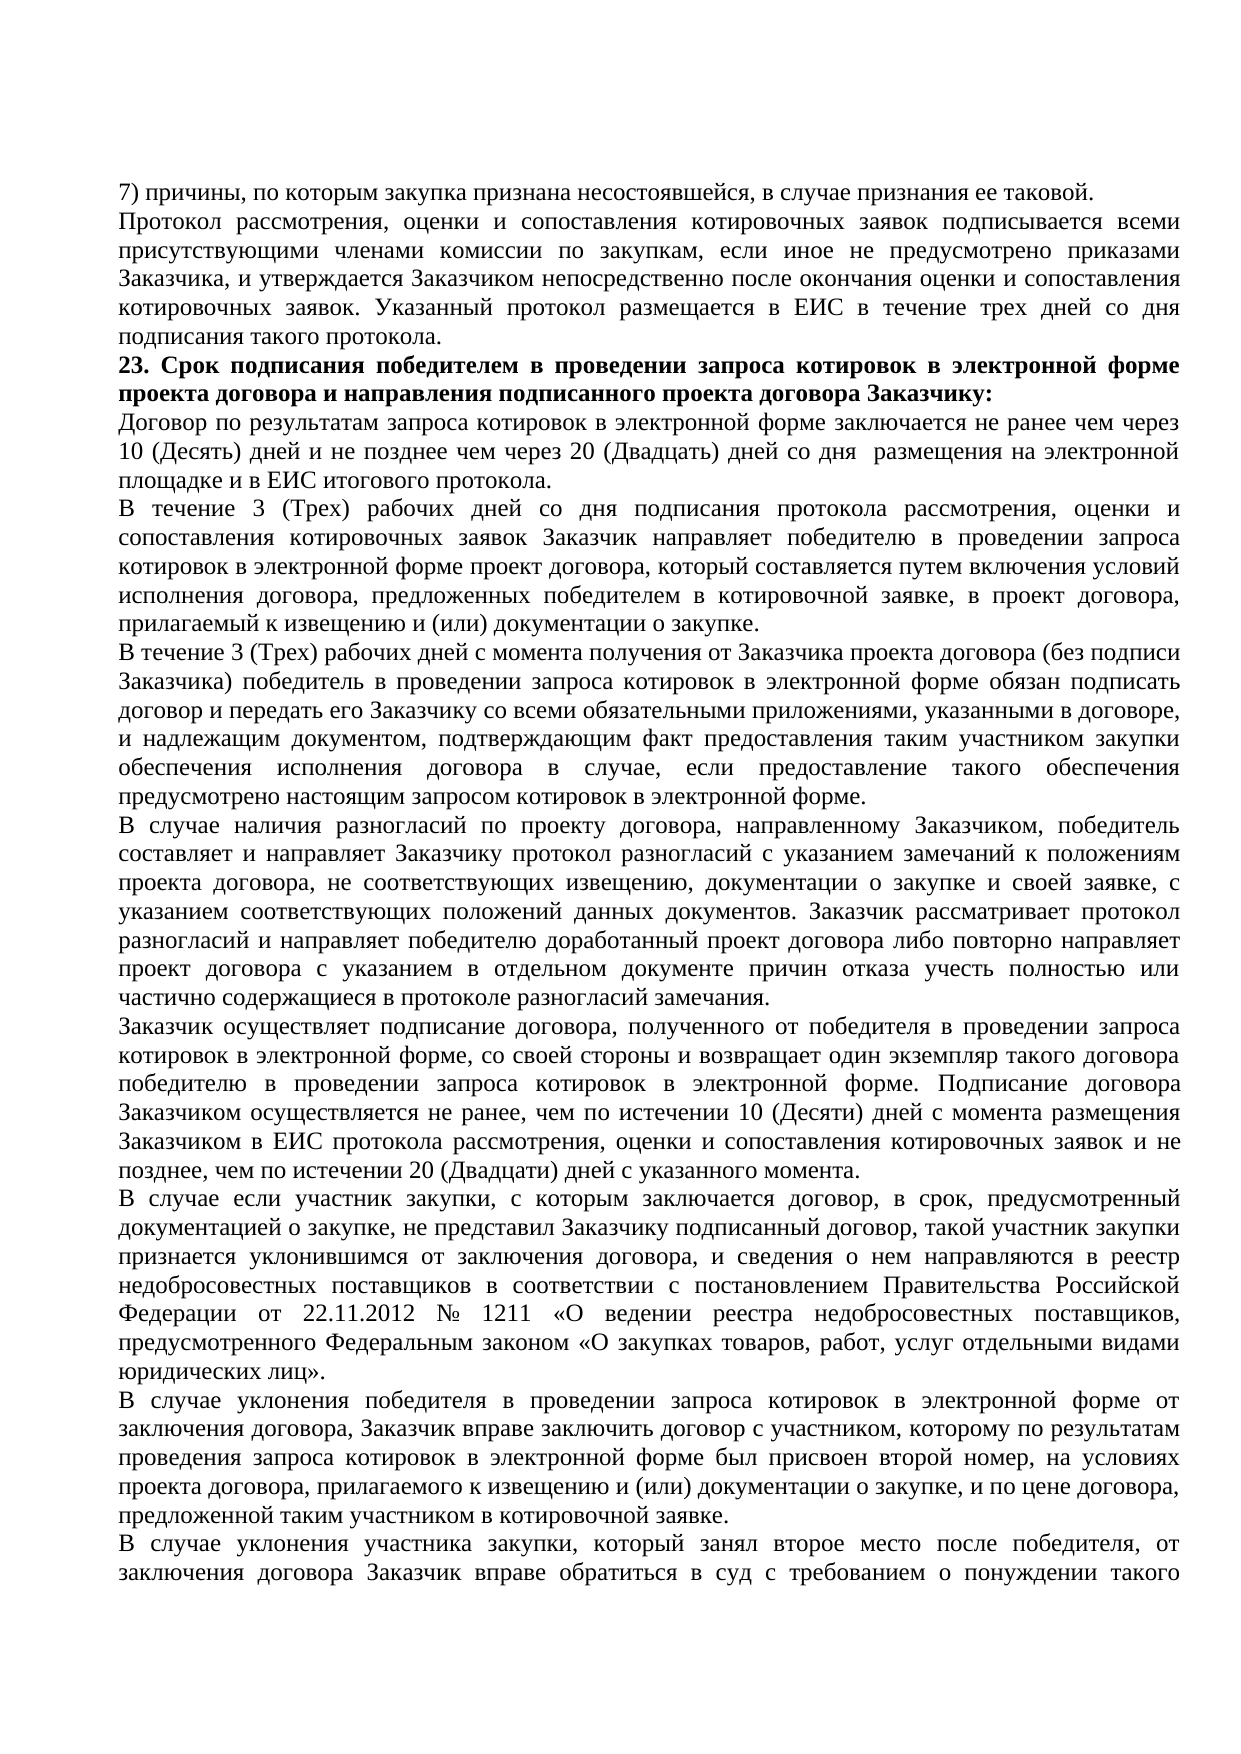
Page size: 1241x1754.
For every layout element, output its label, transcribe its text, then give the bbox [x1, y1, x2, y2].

text Договор по результатам запроса котировок в электронной форме заключается не ранее чем через 10 (Десять) дней и не позднее чем через 20 (Двадцать) дней со дня размещения на электронной площадке и в ЕИС итогового протокола. [118, 407, 1181, 493]
text В течение 3 (Трех) рабочих дней с момента получения от Заказчика проекта договора (без подписи Заказчика) победитель в проведении запроса котировок в электронной форме обязан подписать договор и передать его Заказчику со всеми обязательными приложениями, указанными в договоре, и надлежащим документом, подтверждающим факт предоставления таким участником закупки обеспечения исполнения договора в случае, если предоставление такого обеспечения предусмотрено настоящим запросом котировок в электронной форме. [118, 637, 1181, 810]
text В случае если участник закупки, с которым заключается договор, в срок, предусмотренный документацией о закупке, не представил Заказчику подписанный договор, такой участник закупки признается уклонившимся от заключения договора, и сведения о нем направляются в реестр недобросовестных поставщиков в соответствии с постановлением Правительства Российской Федерации от 22.11.2012 № 1211 «О ведении реестра недобросовестных поставщиков, предусмотренного Федеральным законом «О закупках товаров, работ, услуг отдельными видами юридических лиц». [118, 1183, 1181, 1385]
text 7) причины, по которым закупка признана несостоявшейся, в случае признания ее таковой. [118, 177, 1181, 206]
text 23. Срок подписания победителем в проведении запроса котировок в электронной форме проекта договора и направления подписанного проекта договора Заказчику: [118, 350, 1181, 407]
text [118, 1528, 1181, 1586]
text В случае наличия разногласий по проекту договора, направленному Заказчиком, победитель составляет и направляет Заказчику протокол разногласий с указанием замечаний к положениям проекта договора, не соответствующих извещению, документации о закупке и своей заявке, с указанием соответствующих положений данных документов. Заказчик рассматривает протокол разногласий и направляет победителю доработанный проект договора либо повторно направляет проект договора с указанием в отдельном документе причин отказа учесть полностью или частично содержащиеся в протоколе разногласий замечания. [118, 810, 1181, 1011]
text Заказчик осуществляет подписание договора, полученного от победителя в проведении запроса котировок в электронной форме, со своей стороны и возвращает один экземпляр такого договора победителю в проведении запроса котировок в электронной форме. Подписание договора Заказчиком осуществляется не ранее, чем по истечении 10 (Десяти) дней с момента размещения Заказчиком в ЕИС протокола рассмотрения, оценки и сопоставления котировочных заявок и не позднее, чем по истечении 20 (Двадцати) дней с указанного момента. [118, 1011, 1181, 1183]
text В течение 3 (Трех) рабочих дней со дня подписания протокола рассмотрения, оценки и сопоставления котировочных заявок Заказчик направляет победителю в проведении запроса котировок в электронной форме проект договора, который составляется путем включения условий исполнения договора, предложенных победителем в котировочной заявке, в проект договора, прилагаемый к извещению и (или) документации о закупке. [118, 493, 1181, 637]
text Протокол рассмотрения, оценки и сопоставления котировочных заявок подписывается всеми присутствующими членами комиссии по закупкам, если иное не предусмотрено приказами Заказчика, и утверждается Заказчиком непосредственно после окончания оценки и сопоставления котировочных заявок. Указанный протокол размещается в ЕИС в течение трех дней со дня подписания такого протокола. [118, 206, 1181, 350]
text В случае уклонения победителя в проведении запроса котировок в электронной форме от заключения договора, Заказчик вправе заключить договор с участником, которому по результатам проведения запроса котировок в электронной форме был присвоен второй номер, на условиях проекта договора, прилагаемого к извещению и (или) документации о закупке, и по цене договора, предложенной таким участником в котировочной заявке. [118, 1385, 1181, 1528]
